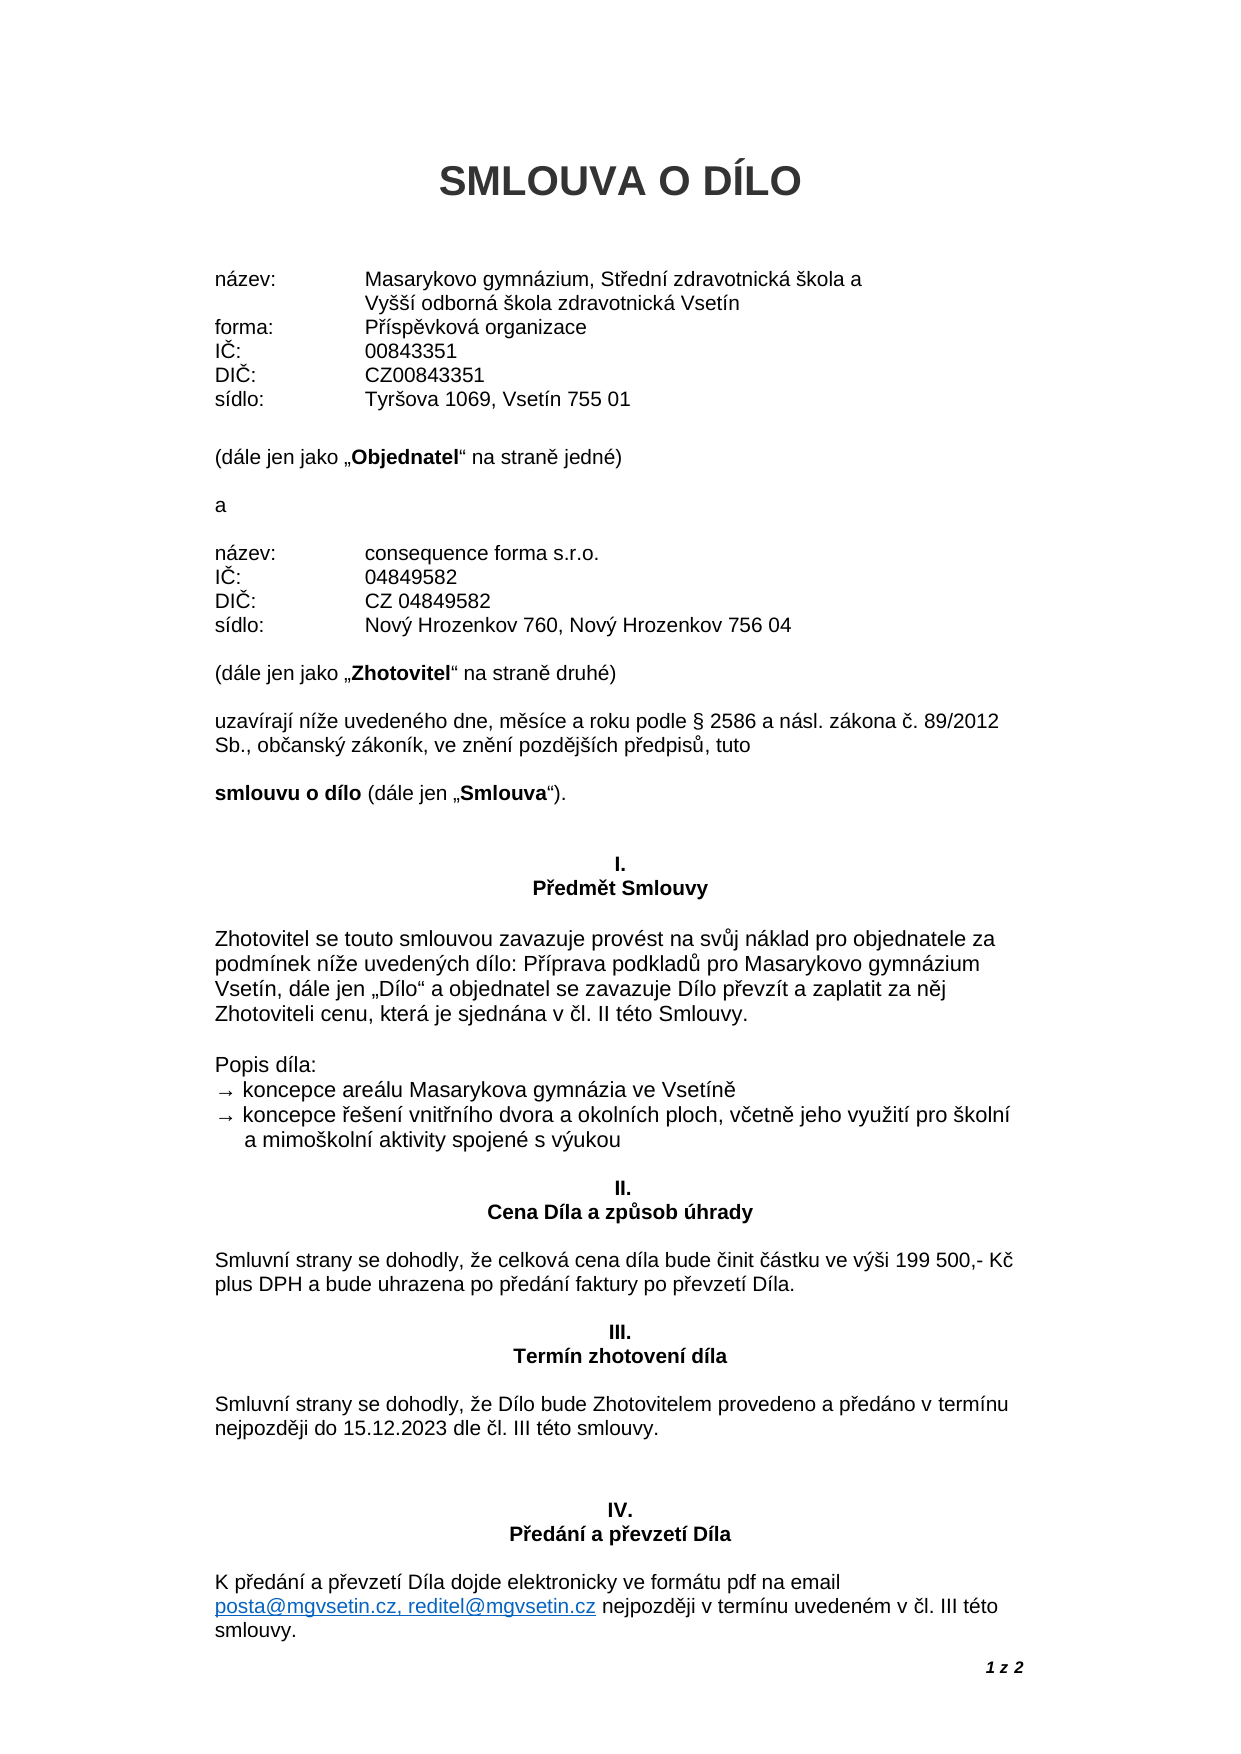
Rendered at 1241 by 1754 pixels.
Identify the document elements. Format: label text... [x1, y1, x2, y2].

text DIČ: CZ00843351 [214, 363, 1026, 387]
text → koncepce areálu Masarykova gymnázia ve Vsetíně [214, 1077, 1026, 1102]
text I. [214, 852, 1026, 876]
text IV. [214, 1498, 1026, 1522]
text Smluvní strany se dohodly, že Dílo bude Zhotovitelem provedeno a předáno v termínu nejpozději do 15.12.2023 dle čl. III této smlouvy. [214, 1392, 1026, 1440]
text Smluvní strany se dohodly, že celková cena díla bude činit částku ve výši 199 500,- Kč plus DPH a bude uhrazena po předání faktury po převzetí Díla. [214, 1248, 1026, 1296]
text Předmět Smlouvy [214, 876, 1026, 900]
text název: consequence forma s.r.o. [214, 541, 1026, 565]
text Vyšší odborná škola zdravotnická Vsetín [214, 291, 1026, 315]
text (dále jen jako „Zhotovitel“ na straně druhé) [214, 661, 1026, 684]
text Cena Díla a způsob úhrady [214, 1200, 1026, 1224]
text → koncepce řešení vnitřního dvora a okolních ploch, včetně jeho využití pro školní a mimoškolní aktivity spojené s výukou [214, 1102, 1026, 1152]
text III. [214, 1320, 1026, 1344]
text forma: Příspěvková organizace [214, 315, 1026, 339]
text Termín zhotovení díla [214, 1344, 1026, 1368]
text IČ: 04849582 [214, 565, 1026, 589]
text II. [214, 1176, 1026, 1200]
text uzavírají níže uvedeného dne, měsíce a roku podle § 2586 a násl. zákona č. 89/2012 Sb., občanský zákoník, ve znění pozdějších předpisů, tuto [214, 708, 1026, 756]
text IČ: 00843351 [214, 339, 1026, 363]
text smlouvu o dílo (dále jen „Smlouva“). [214, 780, 1026, 804]
text K předání a převzetí Díla dojde elektronicky ve formátu pdf na email posta@mgvsetin.cz, reditel@mgvsetin.cz nejpozději v termínu uvedeném v čl. III této smlouvy. [214, 1570, 1026, 1642]
text sídlo: Tyršova 1069, Vsetín 755 01 [214, 387, 1026, 411]
text sídlo: Nový Hrozenkov 760, Nový Hrozenkov 756 04 [214, 613, 1026, 637]
text (dále jen jako „Objednatel“ na straně jedné) [214, 445, 1026, 469]
text DIČ: CZ 04849582 [214, 589, 1026, 613]
text SMLOUVA O DÍLO [214, 157, 1026, 238]
text Předání a převzetí Díla [214, 1522, 1026, 1546]
text Zhotovitel se touto smlouvou zavazuje provést na svůj náklad pro objednatele za podmínek níže uvedených dílo: Příprava podkladů pro Masarykovo gymnázium Vsetín, dále jen „Dílo“ a objednatel se zavazuje Dílo převzít a zaplatit za něj Zhotoviteli cenu, která je sjednána v čl. II této Smlouvy. [214, 925, 1026, 1026]
text Popis díla: [214, 1051, 1026, 1077]
text název: Masarykovo gymnázium, Střední zdravotnická škola a [214, 267, 1026, 291]
text a [214, 493, 1026, 517]
